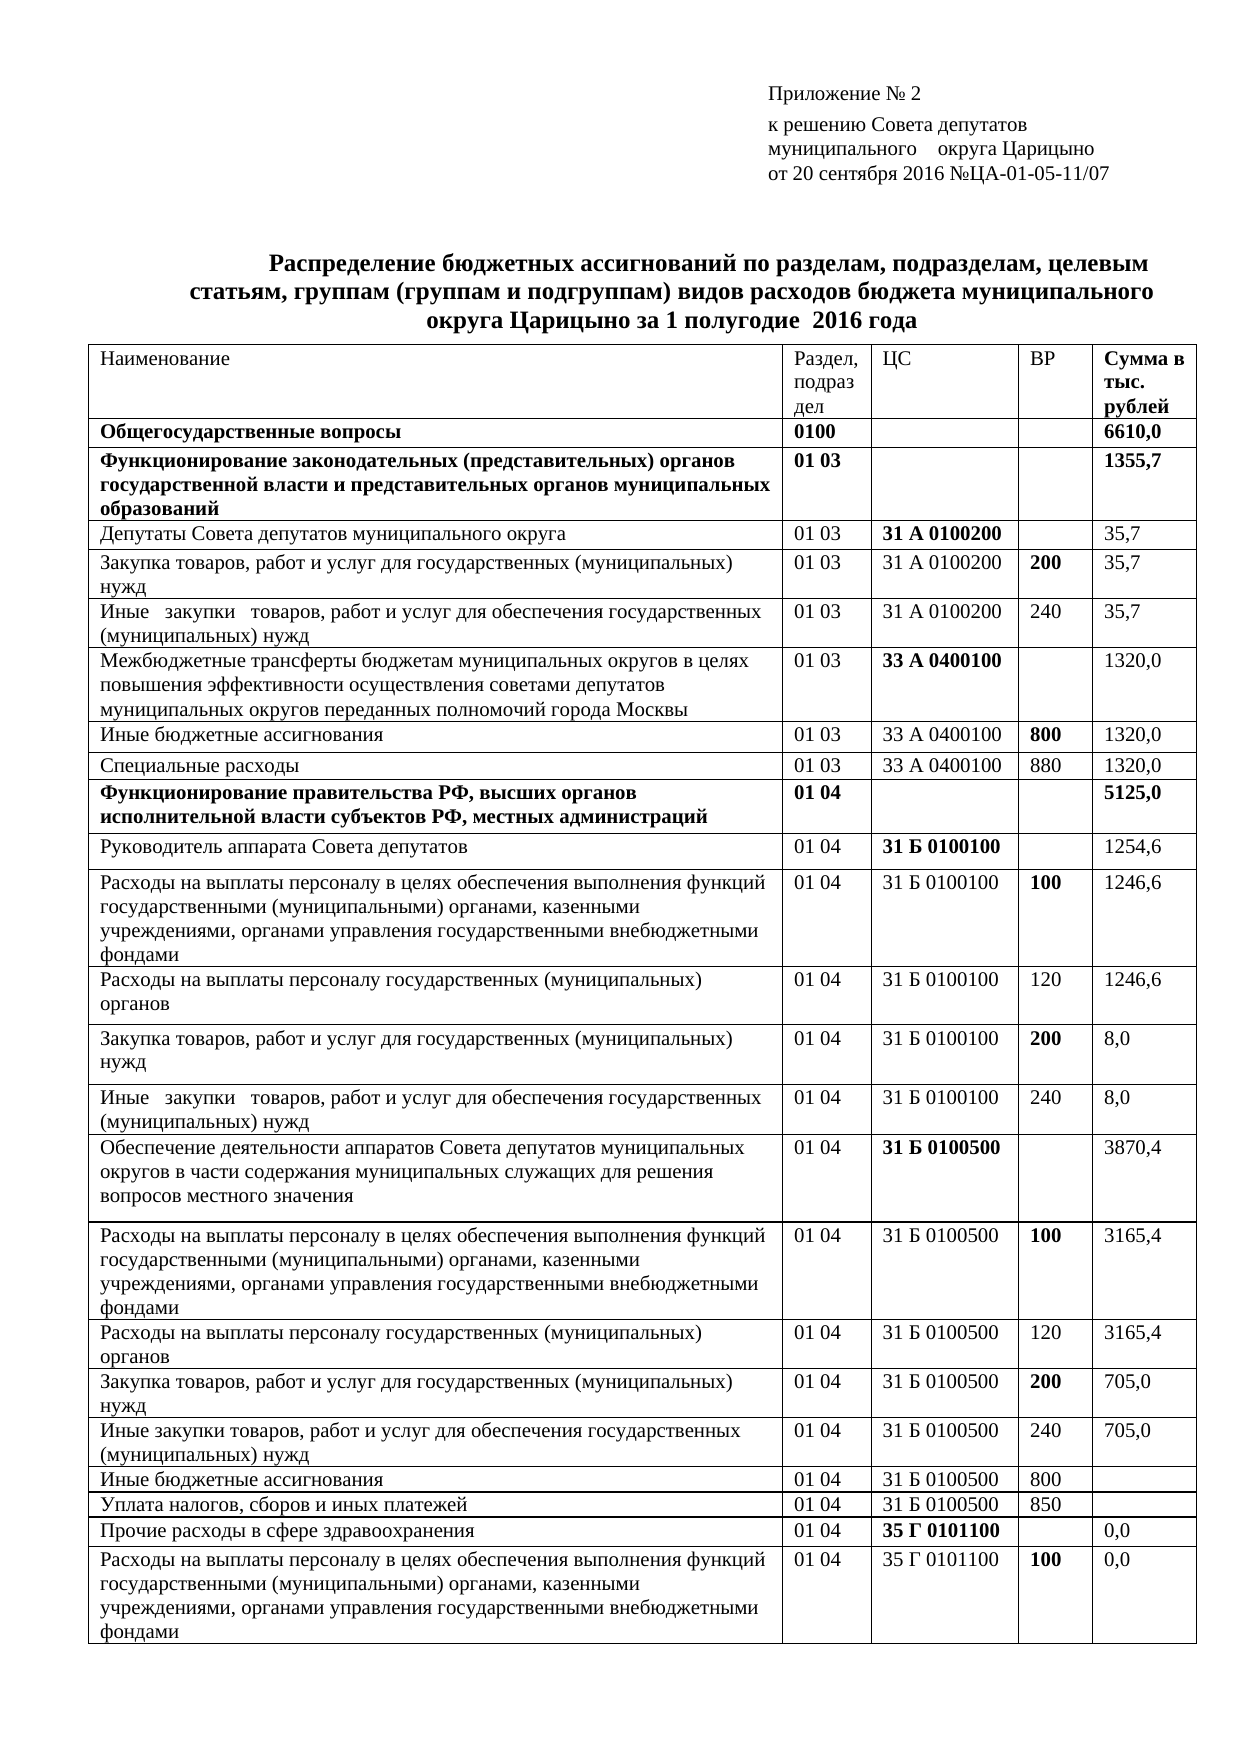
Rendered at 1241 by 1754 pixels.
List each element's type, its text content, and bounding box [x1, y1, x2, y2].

table_cell 31 Б 0100100 [872, 967, 1018, 1024]
table_cell 01 04 [783, 1025, 871, 1084]
table_cell 1320,0 [1093, 648, 1196, 721]
table_cell 01 04 [783, 1085, 871, 1134]
table_cell [1019, 419, 1092, 447]
table_cell 0100 [783, 419, 871, 447]
table_cell 31 Б 0100100 [872, 1025, 1018, 1084]
table_cell 1254,6 [1093, 834, 1196, 869]
table_cell Прочие расходы в сфере здравоохранения [89, 1518, 782, 1546]
table_cell 31 Б 0100500 [872, 1369, 1018, 1417]
table_cell 200 [1019, 1025, 1092, 1084]
table_cell 33 А 0400100 [872, 753, 1018, 779]
table_cell 5125,0 [1093, 780, 1196, 833]
table_cell [872, 448, 1018, 520]
table_cell 0,0 [1093, 1547, 1196, 1643]
table_cell 01 04 [783, 1418, 871, 1466]
table_cell 01 03 [783, 753, 871, 779]
table_cell Закупка товаров, работ и услуг для государственных (муниципальных) нужд [89, 1025, 782, 1084]
table_cell Иные закупки товаров, работ и услуг для обеспечения государственных (муниципальных) нужд [89, 1418, 782, 1466]
table_cell 120 [1019, 1320, 1092, 1368]
table_cell Уплата налогов, сборов и иных платежей [89, 1493, 782, 1516]
table_cell 1246,6 [1093, 870, 1196, 966]
table_cell Закупка товаров, работ и услуг для государственных (муниципальных) нужд [89, 550, 782, 598]
table_cell 35 Г 0101100 [872, 1518, 1018, 1546]
table_cell Расходы на выплаты персоналу государственных (муниципальных) органов [89, 967, 782, 1024]
table_header Сумма в тыс. рублей [1093, 345, 1196, 418]
table_cell 35,7 [1093, 550, 1196, 598]
table_cell Расходы на выплаты персоналу в целях обеспечения выполнения функций государственными (муниципальными) органами, казенными учреждениями, органами управления государственными внебюджетными фондами [89, 1547, 782, 1643]
table_cell 6610,0 [1093, 419, 1196, 447]
table_cell Депутаты Совета депутатов муниципального округа [89, 521, 782, 549]
table_header ВР [1019, 345, 1092, 418]
table_cell 31 А 0100200 [872, 599, 1018, 647]
table_cell 31 Б 0100100 [872, 1085, 1018, 1134]
table_cell 01 04 [783, 870, 871, 966]
table_cell 33 А 0400100 [872, 722, 1018, 752]
table_cell 8,0 [1093, 1025, 1196, 1084]
table_cell 01 03 [783, 722, 871, 752]
table_cell 01 04 [783, 1369, 871, 1417]
table_cell 100 [1019, 1223, 1092, 1319]
table_cell 3165,4 [1093, 1320, 1196, 1368]
table_cell Обеспечение деятельности аппаратов Совета депутатов муниципальных округов в части содержания муниципальных служащих для решения вопросов местного значения [89, 1135, 782, 1221]
table_cell 31 А 0100200 [872, 521, 1018, 549]
table_cell 8,0 [1093, 1085, 1196, 1134]
table_cell Иные закупки товаров, работ и услуг для обеспечения государственных (муниципальных) нужд [89, 1085, 782, 1134]
table_cell [1093, 1467, 1196, 1491]
table_cell Межбюджетные трансферты бюджетам муниципальных округов в целях повышения эффективности осуществления советами депутатов муниципальных округов переданных полномочий города Москвы [89, 648, 782, 721]
table_cell 01 03 [783, 550, 871, 598]
table_cell Расходы на выплаты персоналу государственных (муниципальных) органов [89, 1320, 782, 1368]
table_cell 240 [1019, 599, 1092, 647]
table_cell [1019, 780, 1092, 833]
table_cell 1320,0 [1093, 753, 1196, 779]
table_cell 800 [1019, 722, 1092, 752]
table_cell 31 Б 0100500 [872, 1467, 1018, 1491]
table_cell 880 [1019, 753, 1092, 779]
table_cell Расходы на выплаты персоналу в целях обеспечения выполнения функций государственными (муниципальными) органами, казенными учреждениями, органами управления государственными внебюджетными фондами [89, 1223, 782, 1319]
table_cell [1019, 834, 1092, 869]
table_cell 705,0 [1093, 1369, 1196, 1417]
table_cell [872, 780, 1018, 833]
table_cell 31 Б 0100500 [872, 1493, 1018, 1516]
table_cell 01 04 [783, 1135, 871, 1221]
table_cell 120 [1019, 967, 1092, 1024]
table_cell Закупка товаров, работ и услуг для государственных (муниципальных) нужд [89, 1369, 782, 1417]
table_cell 01 04 [783, 1547, 871, 1643]
table_cell 1246,6 [1093, 967, 1196, 1024]
table_cell 01 03 [783, 448, 871, 520]
text Распределение бюджетных ассигнований по разделам, подразделам, целевым статьям, группам (группам и подгруппам) видов расходов бюджета муниципального округа Царицыно за 1 полугодие 2016 года [177, 248, 1166, 334]
table_cell [1019, 521, 1092, 549]
table_cell 200 [1019, 1369, 1092, 1417]
table_cell 1355,7 [1093, 448, 1196, 520]
table_cell 01 04 [783, 1467, 871, 1491]
table_cell 31 Б 0100500 [872, 1223, 1018, 1319]
table_cell Расходы на выплаты персоналу в целях обеспечения выполнения функций государственными (муниципальными) органами, казенными учреждениями, органами управления государственными внебюджетными фондами [89, 870, 782, 966]
table_cell муниципального округа Царицыно от 20 сентября 2016 №ЦА-01-05-11/07 [163, 136, 1196, 208]
table_cell Иные бюджетные ассигнования [89, 722, 782, 752]
table_cell 01 04 [783, 780, 871, 833]
table_cell 01 04 [783, 834, 871, 869]
table_cell 850 [1019, 1493, 1092, 1516]
table_cell 0,0 [1093, 1518, 1196, 1546]
table_cell Функционирование правительства РФ, высших органов исполнительной власти субъектов РФ, местных администраций [89, 780, 782, 833]
table_cell Иные закупки товаров, работ и услуг для обеспечения государственных (муниципальных) нужд [89, 599, 782, 647]
table_cell 01 04 [783, 967, 871, 1024]
table_cell 3870,4 [1093, 1135, 1196, 1221]
table_cell 3165,4 [1093, 1223, 1196, 1319]
table_cell Общегосударственные вопросы [89, 419, 782, 447]
table_cell 31 А 0100200 [872, 550, 1018, 598]
table_cell Руководитель аппарата Совета депутатов [89, 834, 782, 869]
table_cell 01 04 [783, 1493, 871, 1516]
table_cell 01 03 [783, 599, 871, 647]
table_cell 100 [1019, 1547, 1092, 1643]
table_cell [1019, 648, 1092, 721]
table_cell 100 [1019, 870, 1092, 966]
table_cell 31 Б 0100500 [872, 1418, 1018, 1466]
table_cell 240 [1019, 1418, 1092, 1466]
table_cell к решению Совета депутатов [163, 105, 1196, 136]
table_header ЦС [872, 345, 1018, 418]
table_cell 200 [1019, 550, 1092, 598]
table_cell [872, 419, 1018, 447]
table_cell [1019, 1135, 1092, 1221]
table_cell 01 04 [783, 1518, 871, 1546]
table_cell 31 Б 0100100 [872, 870, 1018, 966]
table_cell [1019, 1518, 1092, 1546]
table_cell 33 А 0400100 [872, 648, 1018, 721]
table_header Приложение № 2 [163, 74, 1196, 105]
table_cell 240 [1019, 1085, 1092, 1134]
table_cell 35 Г 0101100 [872, 1547, 1018, 1643]
table_cell [1093, 1493, 1196, 1516]
table_cell 01 03 [783, 648, 871, 721]
table_cell Иные бюджетные ассигнования [89, 1467, 782, 1491]
table_cell Функционирование законодательных (представительных) органов государственной власти и представительных органов муниципальных образований [89, 448, 782, 520]
table_cell 35,7 [1093, 521, 1196, 549]
table_cell 31 Б 0100500 [872, 1320, 1018, 1368]
table_cell 705,0 [1093, 1418, 1196, 1466]
table_header Наименование [89, 345, 782, 418]
table_cell 01 04 [783, 1320, 871, 1368]
table_cell [1019, 448, 1092, 520]
table_cell Специальные расходы [89, 753, 782, 779]
table_cell 01 03 [783, 521, 871, 549]
table_cell 31 Б 0100100 [872, 834, 1018, 869]
table_cell 800 [1019, 1467, 1092, 1491]
table_cell 31 Б 0100500 [872, 1135, 1018, 1221]
table_cell 1320,0 [1093, 722, 1196, 752]
table_cell 01 04 [783, 1223, 871, 1319]
table_cell 35,7 [1093, 599, 1196, 647]
table_header Раздел, подраздел [783, 345, 871, 418]
